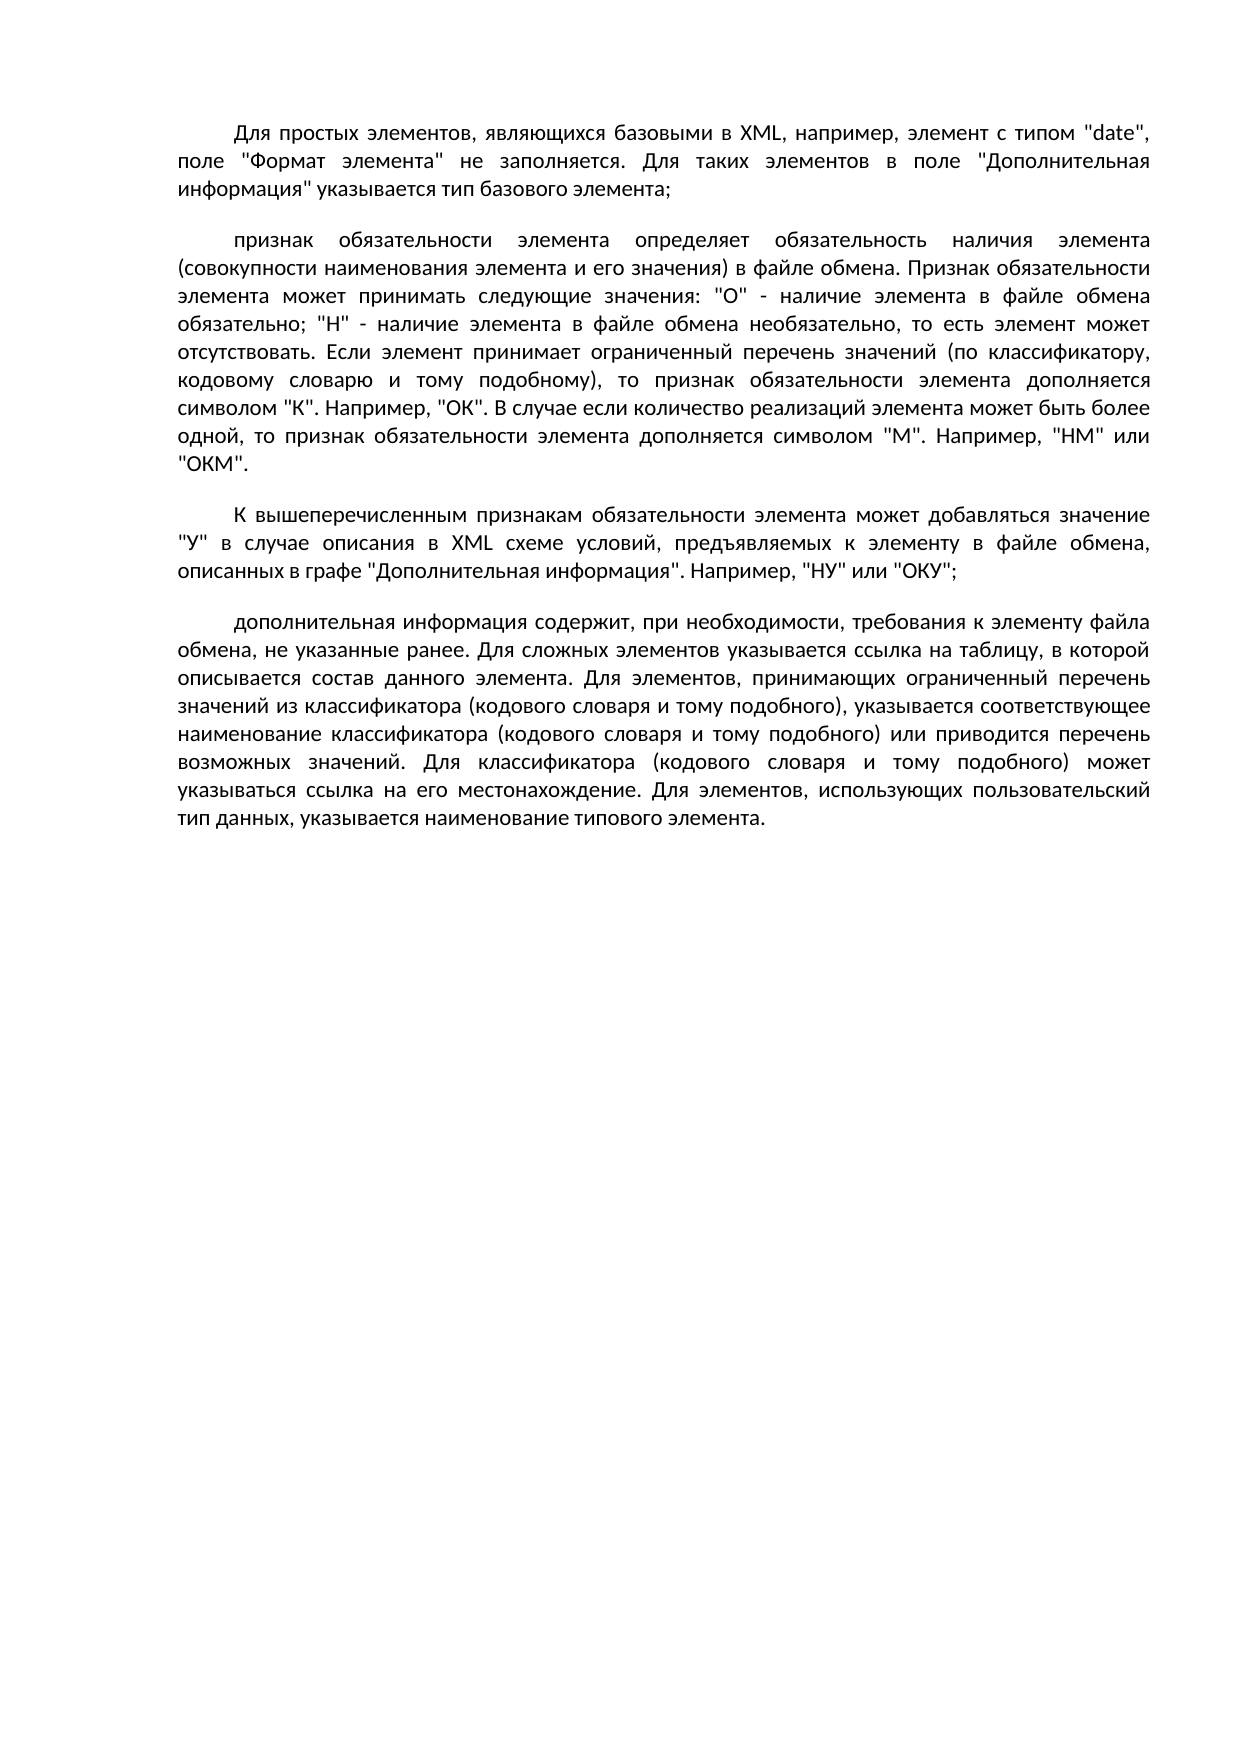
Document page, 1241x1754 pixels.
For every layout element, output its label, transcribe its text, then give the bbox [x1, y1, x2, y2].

text Для простых элементов, являющихся базовыми в XML, например, элемент с типом "date", поле "Формат элемента" не заполняется. Для таких элементов в поле "Дополнительная информация" указывается тип базового элемента; [177, 118, 1152, 202]
text признак обязательности элемента определяет обязательность наличия элемента (совокупности наименования элемента и его значения) в файле обмена. Признак обязательности элемента может принимать следующие значения: "О" - наличие элемента в файле обмена обязательно; "Н" - наличие элемента в файле обмена необязательно, то есть элемент может отсутствовать. Если элемент принимает ограниченный перечень значений (по классификатору, кодовому словарю и тому подобному), то признак обязательности элемента дополняется символом "К". Например, "ОК". В случае если количество реализаций элемента может быть более одной, то признак обязательности элемента дополняется символом "М". Например, "НМ" или "ОКМ". [177, 225, 1152, 477]
text дополнительная информация содержит, при необходимости, требования к элементу файла обмена, не указанные ранее. Для сложных элементов указывается ссылка на таблицу, в которой описывается состав данного элемента. Для элементов, принимающих ограниченный перечень значений из классификатора (кодового словаря и тому подобного), указывается соответствующее наименование классификатора (кодового словаря и тому подобного) или приводится перечень возможных значений. Для классификатора (кодового словаря и тому подобного) может указываться ссылка на его местонахождение. Для элементов, использующих пользовательский тип данных, указывается наименование типового элемента. [177, 607, 1152, 831]
text К вышеперечисленным признакам обязательности элемента может добавляться значение "У" в случае описания в XML схеме условий, предъявляемых к элементу в файле обмена, описанных в графе "Дополнительная информация". Например, "НУ" или "ОКУ"; [177, 500, 1152, 584]
